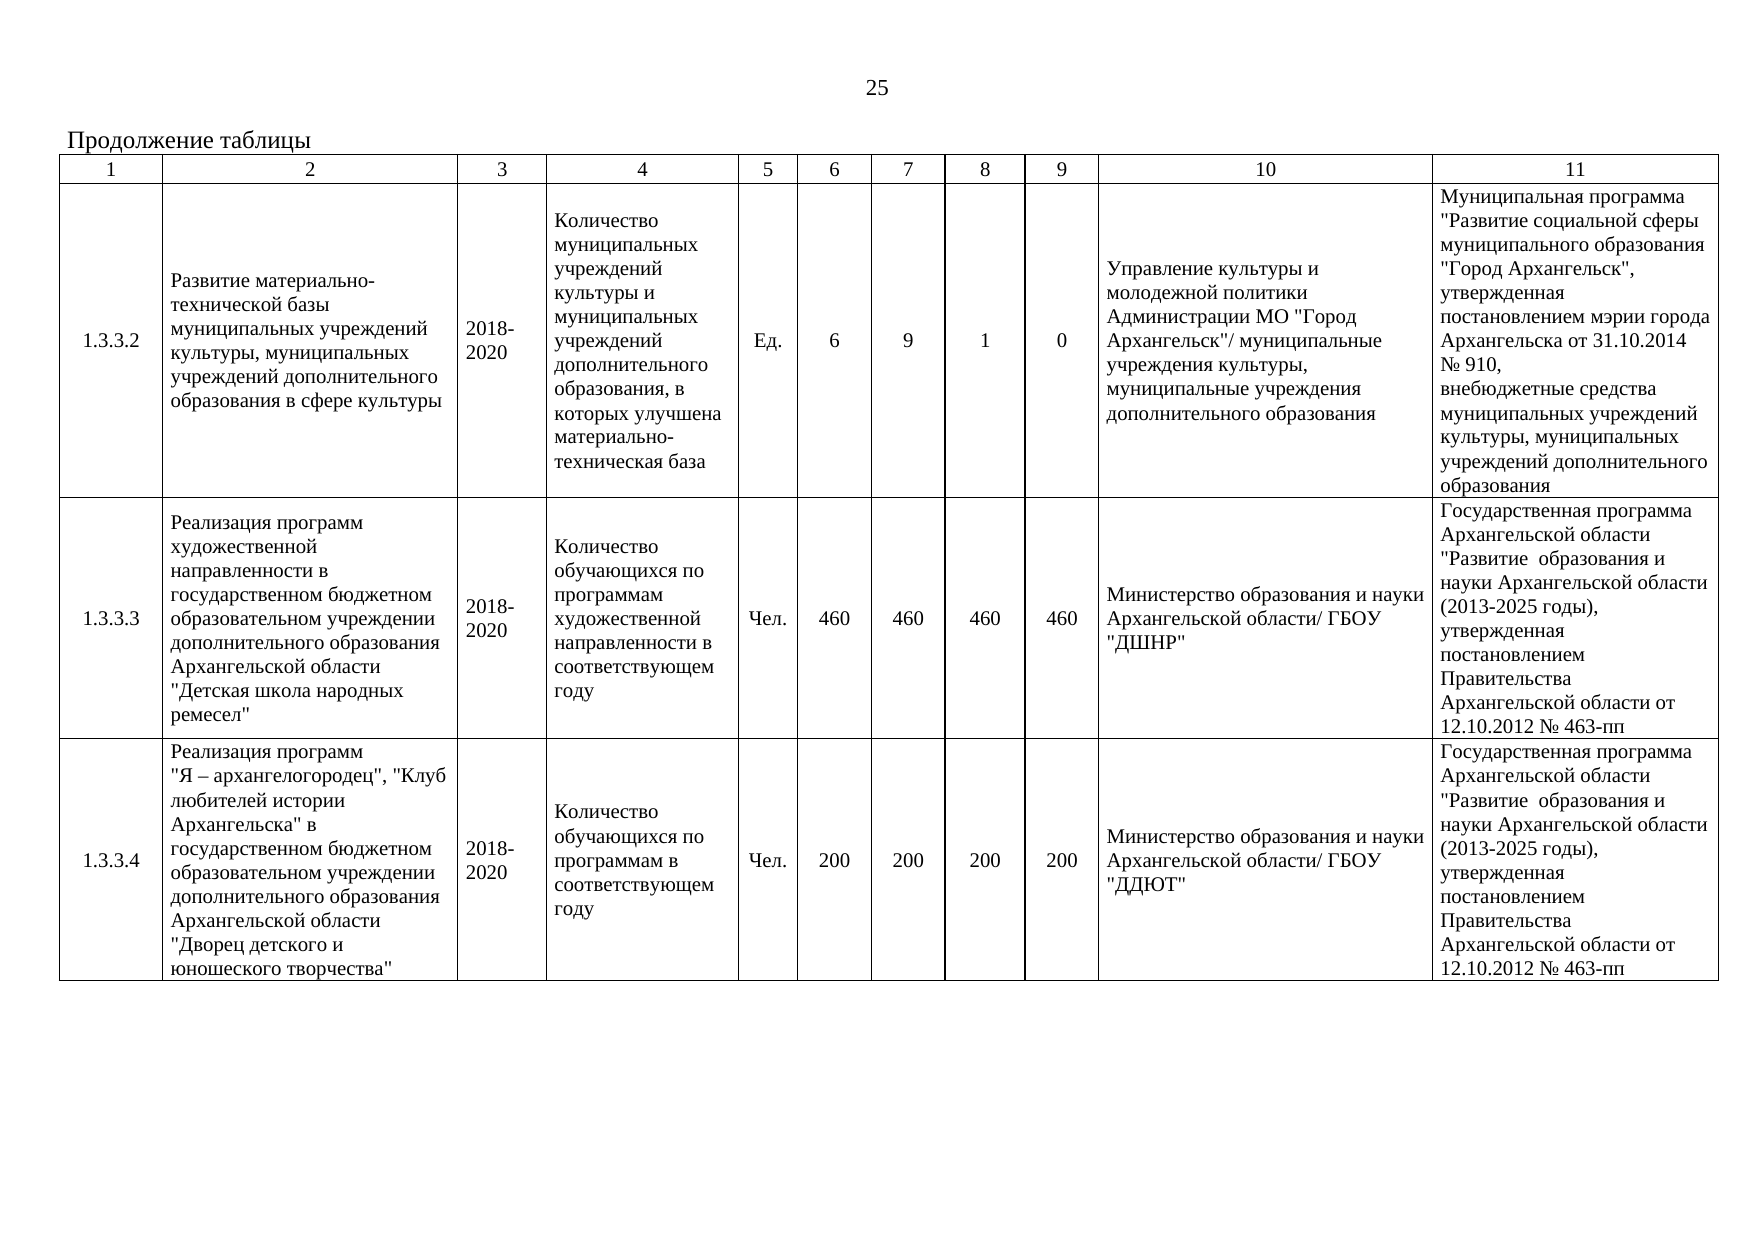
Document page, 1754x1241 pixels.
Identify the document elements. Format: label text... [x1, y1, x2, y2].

table_cell Государственная программа Архангельской области "Развитие образования и науки Архангельской области (2013-2025 годы), утвержденная постановлением Правительства Архангельской области от 12.10.2012 № 463-пп [1433, 739, 1718, 980]
table_cell Чел. [739, 498, 797, 738]
table_cell 6 [798, 184, 871, 497]
table_cell 9 [1026, 155, 1098, 183]
table_cell 1.3.3.3 [60, 498, 162, 738]
table_cell Государственная программа Архангельской области "Развитие образования и науки Архангельской области (2013-2025 годы), утвержденная постановлением Правительства Архангельской области от 12.10.2012 № 463-пп [1433, 498, 1718, 738]
table_cell 2 [163, 155, 457, 183]
table_cell 11 [1433, 155, 1718, 183]
table_cell 4 [547, 155, 738, 183]
table_cell Ед. [739, 184, 797, 497]
table_cell Развитие материально-технической базы муниципальных учреждений культуры, муниципальных учреждений дополнительного образования в сфере культуры [163, 184, 457, 497]
table_cell 200 [798, 739, 871, 980]
table_cell 7 [872, 155, 944, 183]
table_cell 2018-2020 [458, 184, 546, 497]
table_cell 8 [946, 155, 1024, 183]
table_cell 460 [946, 498, 1024, 738]
table_cell 1.3.3.2 [60, 184, 162, 497]
table_cell 2018-2020 [458, 739, 546, 980]
table_cell 460 [798, 498, 871, 738]
table_cell Министерство образования и науки Архангельской области/ ГБОУ "ДШНР" [1099, 498, 1432, 738]
table_cell Управление культуры и молодежной политики Администрации МО "Город Архангельск"/ муниципальные учреждения культуры, муниципальные учреждения дополнительного образования [1099, 184, 1432, 497]
table_cell 6 [798, 155, 871, 183]
table_cell Реализация программ "Я – архангелогородец", "Клуб любителей истории Архангельска" в государственном бюджетном образовательном учреждении дополнительного образования Архангельской области "Дворец детского и юношеского творчества" [163, 739, 457, 980]
table_header Продолжение таблицы [59, 125, 1718, 154]
table_cell 200 [946, 739, 1024, 980]
table_cell Реализация программ художественной направленности в государственном бюджетном образовательном учреждении дополнительного образования Архангельской области "Детская школа народных ремесел" [163, 498, 457, 738]
table_cell 1 [946, 184, 1024, 497]
table_cell Министерство образования и науки Архангельской области/ ГБОУ "ДДЮТ" [1099, 739, 1432, 980]
table_cell Чел. [739, 739, 797, 980]
table_cell 2018-2020 [458, 498, 546, 738]
table_cell 9 [872, 184, 944, 497]
table_cell 460 [1026, 498, 1098, 738]
table_cell 3 [458, 155, 546, 183]
table_cell Муниципальная программа "Развитие социальной сферы муниципального образования "Город Архангельск", утвержденная постановлением мэрии города Архангельска от 31.10.2014 № 910, внебюджетные средства муниципальных учреждений культуры, муниципальных учреждений дополнительного образования [1433, 184, 1718, 497]
table_cell Количество обучающихся по программам в соответствующем году [547, 739, 738, 980]
table_cell 10 [1099, 155, 1432, 183]
table_cell 200 [1026, 739, 1098, 980]
table_cell 1 [60, 155, 162, 183]
table_cell Количество муниципальных учреждений культуры и муниципальных учреждений дополнительного образования, в которых улучшена материально-техническая база [547, 184, 738, 497]
table_cell 1.3.3.4 [60, 739, 162, 980]
table_cell 0 [1026, 184, 1098, 497]
table_cell 200 [872, 739, 944, 980]
table_cell 460 [872, 498, 944, 738]
table_cell 5 [739, 155, 797, 183]
table_cell Количество обучающихся по программам художественной направленности в соответствующем году [547, 498, 738, 738]
